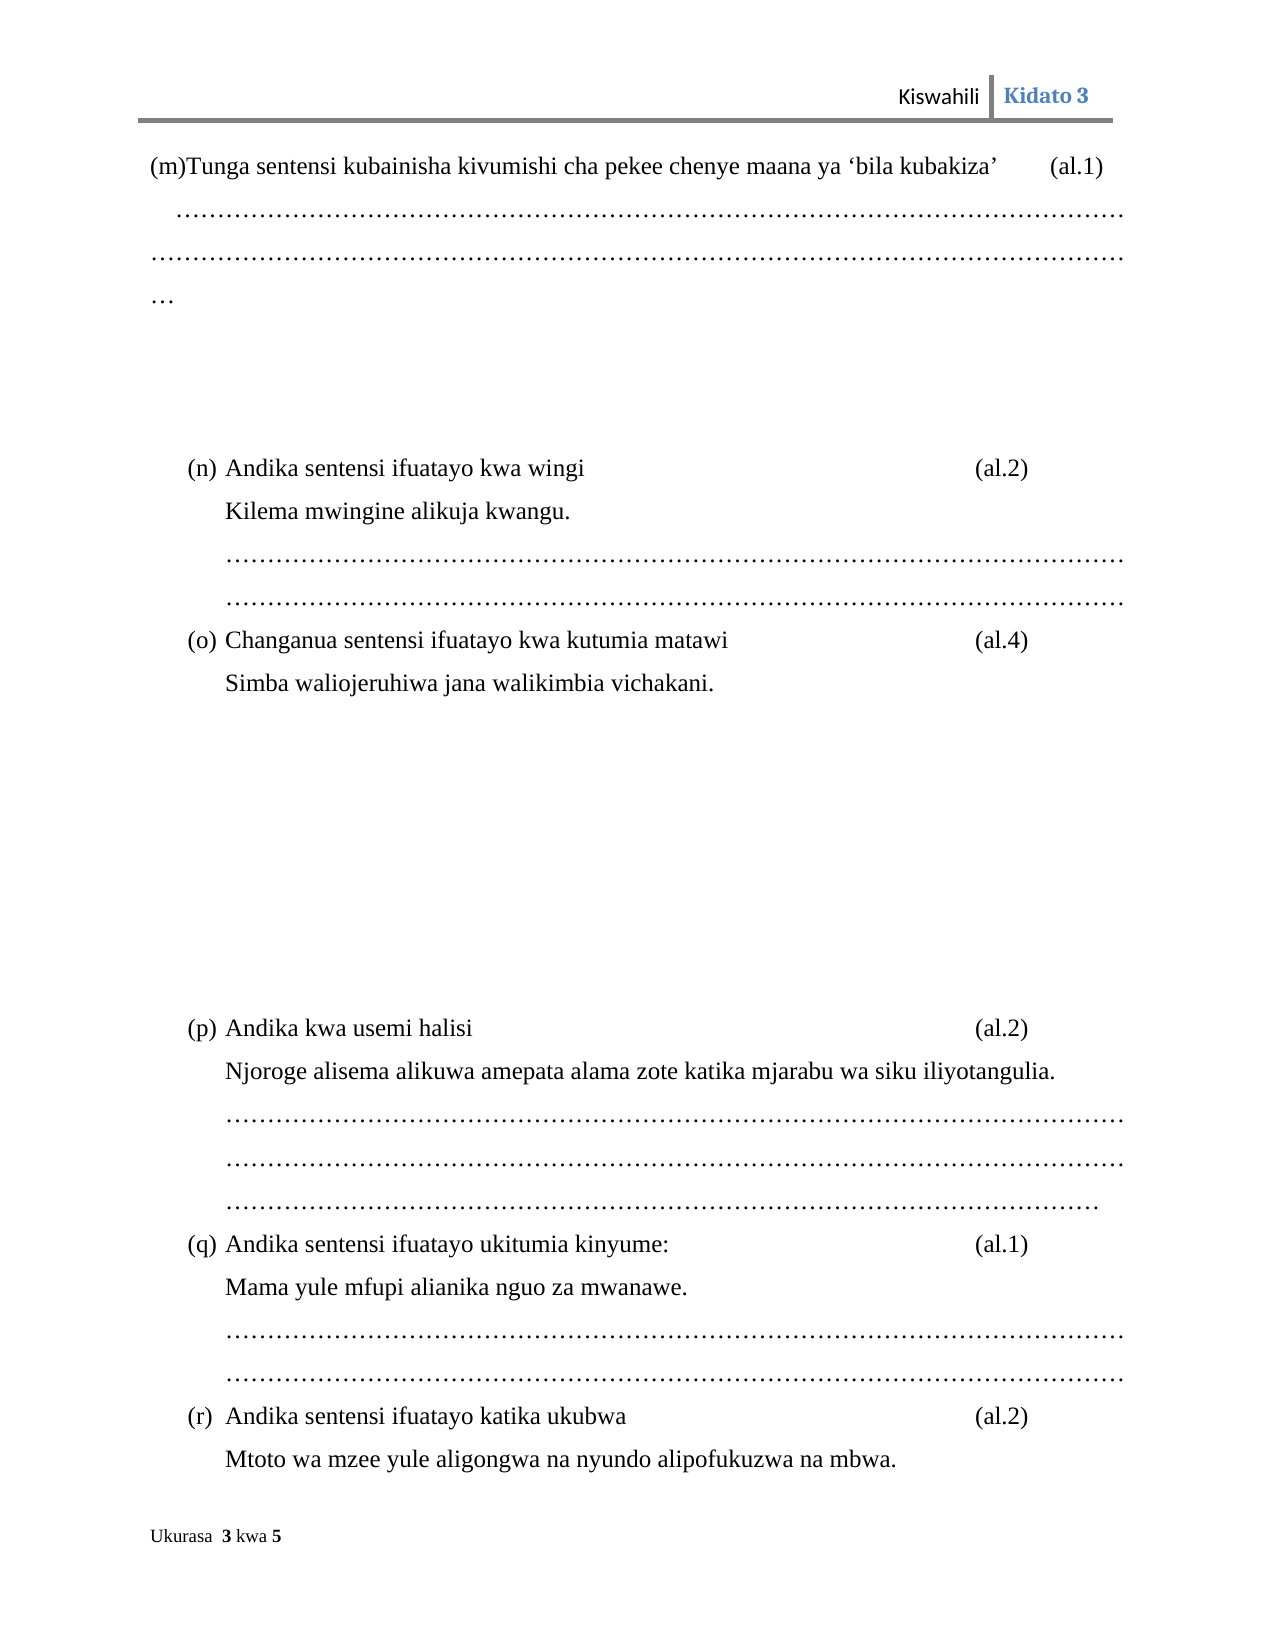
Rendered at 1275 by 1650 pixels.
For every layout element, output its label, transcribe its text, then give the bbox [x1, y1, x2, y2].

list Andika sentensi ifuatayo kwa wingi (al.2) [187, 453, 1125, 481]
list Andika kwa usemi halisi (al.2) [187, 1013, 1125, 1042]
text ……………………………………………………………………………………………………………………………………………………………………………………………………………… [150, 194, 1125, 309]
list …………………………………………………………………………………………………………………………………………………………………………………………………………………………………………………………………………………………… [225, 1099, 1125, 1214]
list Mtoto wa mzee yule aligongwa na nyundo alipofukuzwa na mbwa. [225, 1444, 1125, 1473]
list ……………………………………………………………………………………………………………………………………………………………………………………………… [225, 539, 1125, 611]
text (m)Tunga sentensi kubainisha kivumishi cha pekee chenye maana ya ‘bila kubakiza’ (al.1) [150, 151, 1125, 179]
list Mama yule mfupi alianika nguo za mwanawe. [225, 1272, 1125, 1301]
list Kilema mwingine alikuja kwangu. [225, 496, 1125, 524]
list Changanua sentensi ifuatayo kwa kutumia matawi (al.4) [187, 625, 1125, 654]
list Njoroge alisema alikuwa amepata alama zote katika mjarabu wa siku iliyotangulia. [225, 1056, 1125, 1085]
list Andika sentensi ifuatayo ukitumia kinyume: (al.1) [187, 1229, 1125, 1258]
list Simba waliojeruhiwa jana walikimbia vichakani. [225, 668, 1125, 697]
list Andika sentensi ifuatayo katika ukubwa (al.2) [187, 1401, 1125, 1430]
list ……………………………………………………………………………………………………………………………………………………………………………………………… [225, 1315, 1125, 1387]
